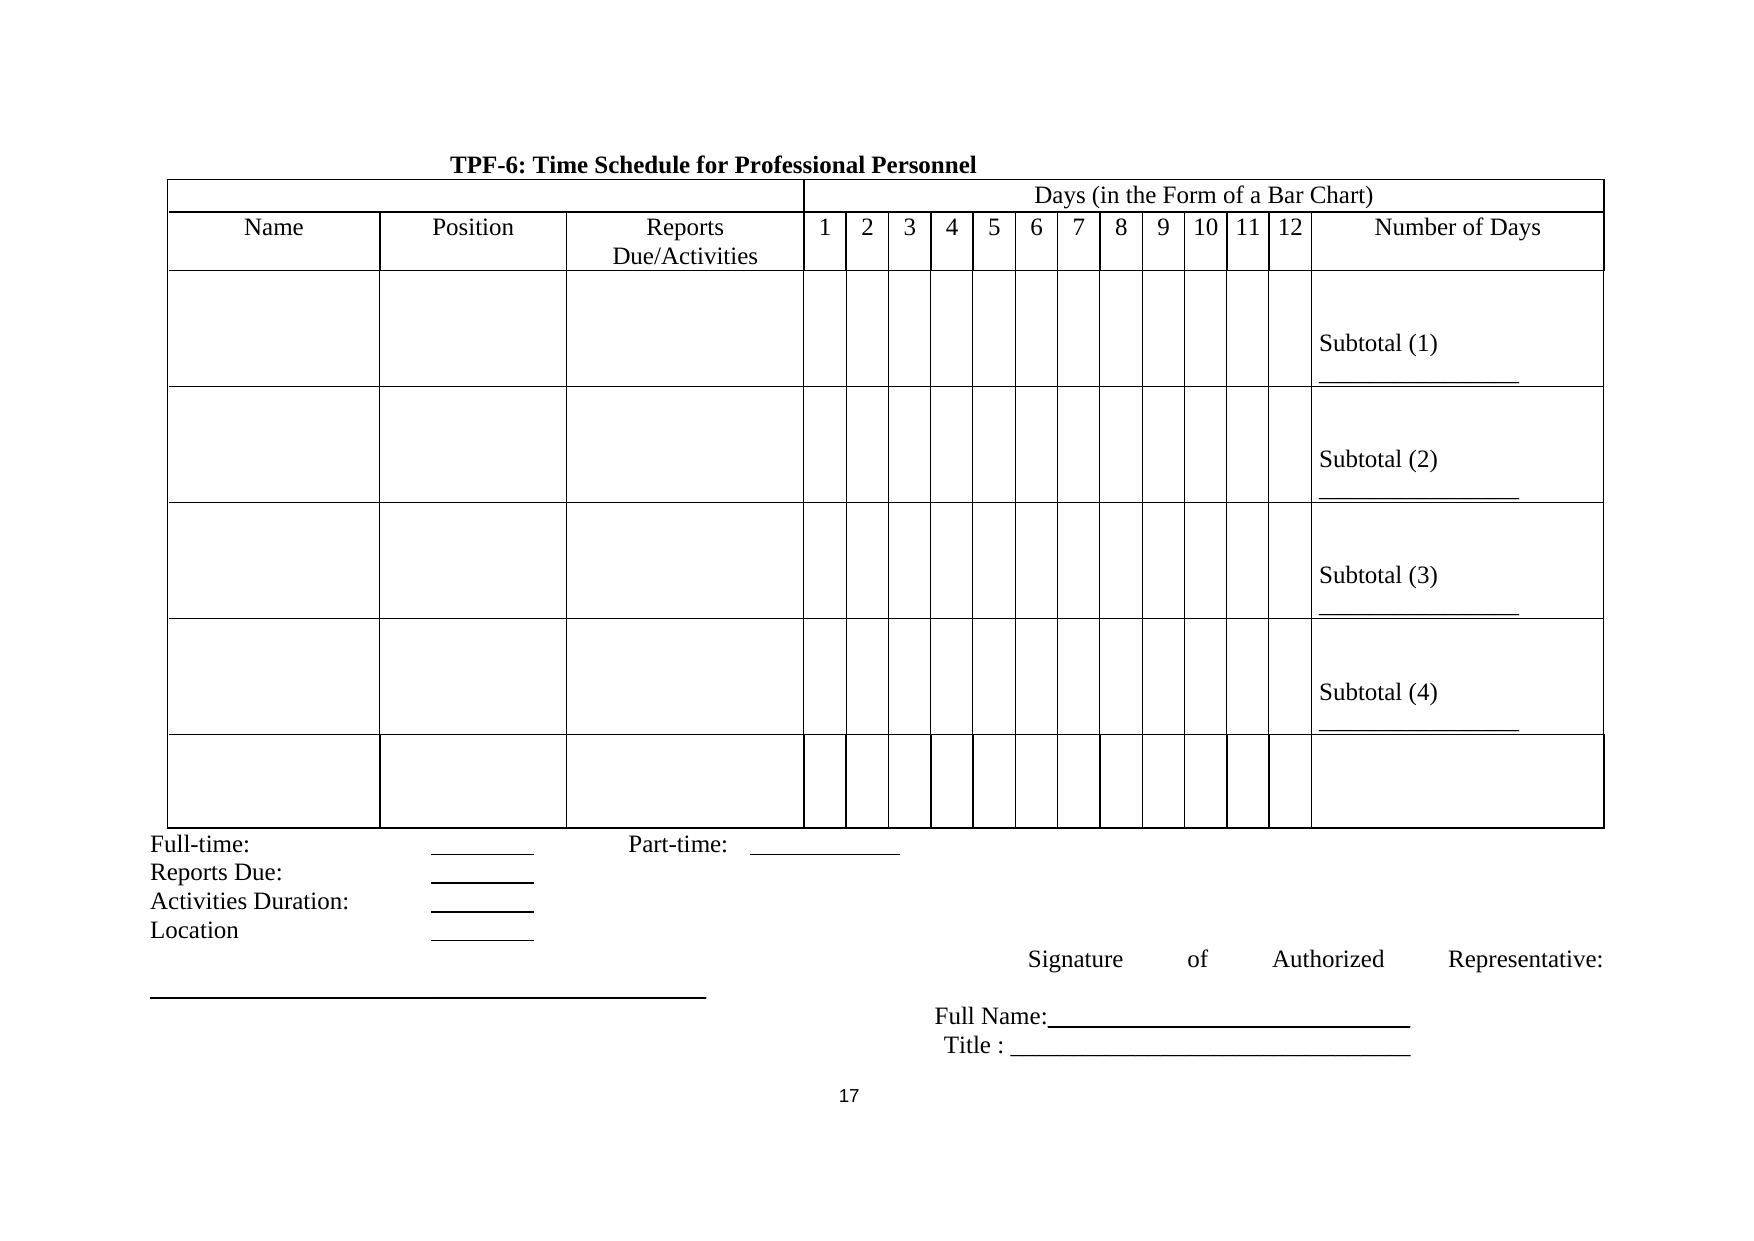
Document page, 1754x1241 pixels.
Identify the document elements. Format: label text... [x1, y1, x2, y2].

text Full Name: _____________________________ [628, 1001, 1604, 1030]
table_cell [567, 271, 803, 386]
table_cell [1185, 387, 1226, 502]
table_cell [932, 735, 972, 827]
table_cell [1269, 503, 1311, 618]
table_cell [1185, 619, 1226, 734]
table_cell [804, 387, 846, 502]
table_cell [1227, 503, 1268, 618]
table_cell [931, 271, 972, 386]
table_cell 8 [1101, 213, 1142, 270]
table_cell [889, 735, 930, 827]
table_cell [381, 735, 566, 827]
table_cell [931, 387, 972, 502]
table_header [168, 180, 380, 211]
table_cell [889, 503, 930, 618]
table_cell 7 [1058, 213, 1099, 270]
table_cell Name [168, 212, 379, 270]
table_cell [847, 619, 888, 734]
table_cell [1058, 619, 1099, 734]
table_cell [889, 271, 930, 386]
table_cell [1143, 387, 1184, 502]
table_cell [931, 503, 972, 618]
table_cell [804, 271, 846, 386]
table_cell Reports Due/Activities [567, 213, 803, 270]
table_cell 11 [1228, 213, 1268, 270]
table_cell [973, 503, 1015, 618]
table_cell [1016, 271, 1057, 386]
table_cell Position [381, 213, 566, 270]
table_cell [847, 503, 888, 618]
table_cell Subtotal (4) ________________ [1312, 619, 1603, 734]
table_cell [1100, 387, 1142, 502]
table_cell [1143, 503, 1184, 618]
table_cell [1100, 503, 1142, 618]
text Reports Due: [150, 857, 1604, 886]
table_cell 2 [847, 213, 888, 270]
table_cell [804, 619, 846, 734]
table_cell [1270, 735, 1311, 827]
table_cell [1058, 387, 1099, 502]
table_cell 10 [1185, 213, 1226, 270]
table_cell [1227, 387, 1268, 502]
table_cell [973, 271, 1015, 386]
text Signature of Authorized Representative: ______________________ [150, 944, 1604, 1001]
table_cell [931, 619, 972, 734]
table_cell [847, 735, 888, 827]
table_cell 6 [1016, 213, 1057, 270]
text Location [150, 915, 1604, 944]
table_cell [1185, 735, 1226, 827]
table_cell [168, 619, 379, 734]
table_cell [1016, 503, 1057, 618]
text Full-time: Part-time: [150, 829, 1604, 857]
table_cell [1016, 619, 1057, 734]
table_cell [847, 387, 888, 502]
table_cell [567, 503, 803, 618]
table_cell [1312, 735, 1603, 827]
table_cell [1058, 503, 1099, 618]
text Title : ________________________________ [600, 1030, 1604, 1059]
table_header Days (in the Form of a Bar Chart) [805, 180, 1603, 211]
table_cell [1269, 619, 1311, 734]
table_cell 9 [1143, 213, 1184, 270]
table_cell [1227, 271, 1268, 386]
table_cell [1143, 735, 1184, 827]
table_cell 3 [889, 213, 930, 270]
table_cell [1058, 735, 1099, 827]
table_cell [1269, 271, 1311, 386]
table_cell Subtotal (2) ________________ [1312, 387, 1603, 502]
table_cell [974, 735, 1015, 827]
table_cell [1016, 387, 1057, 502]
table_cell [1058, 271, 1099, 386]
table_cell [567, 619, 803, 734]
table_cell [380, 271, 566, 386]
table_cell [1227, 619, 1268, 734]
table_cell [889, 387, 930, 502]
table_cell 4 [932, 213, 972, 270]
table_cell [1100, 619, 1142, 734]
table_cell [168, 387, 379, 502]
table_cell [1016, 735, 1057, 827]
table_cell [889, 619, 930, 734]
table_cell [1185, 503, 1226, 618]
table_cell [847, 271, 888, 386]
table_cell [1228, 735, 1268, 827]
table_cell [1143, 271, 1184, 386]
table_cell [380, 387, 566, 502]
table_cell [168, 735, 379, 827]
table_header [566, 180, 803, 211]
table_cell Subtotal (1) ________________ [1312, 271, 1603, 386]
table_cell [1101, 735, 1142, 827]
table_cell [168, 271, 379, 386]
table_cell [973, 387, 1015, 502]
text TPF-6: Time Schedule for Professional Personnel [375, 150, 1604, 179]
table_cell [805, 735, 845, 827]
table_cell 12 [1270, 213, 1311, 270]
table_cell [804, 503, 846, 618]
table_cell [380, 503, 566, 618]
table_cell [168, 503, 379, 618]
table_cell [1143, 619, 1184, 734]
table_cell [567, 735, 803, 827]
text Activities Duration: [150, 886, 1604, 915]
table_cell 5 [974, 213, 1015, 270]
table_cell [567, 387, 803, 502]
table_header [380, 180, 566, 211]
table_cell Subtotal (3) ________________ [1312, 503, 1603, 618]
table_cell [380, 619, 566, 734]
table_cell 1 [805, 213, 845, 270]
table_cell [1100, 271, 1142, 386]
table_cell Number of Days [1312, 213, 1603, 270]
table_cell [973, 619, 1015, 734]
table_cell [1185, 271, 1226, 386]
table_cell [1269, 387, 1311, 502]
